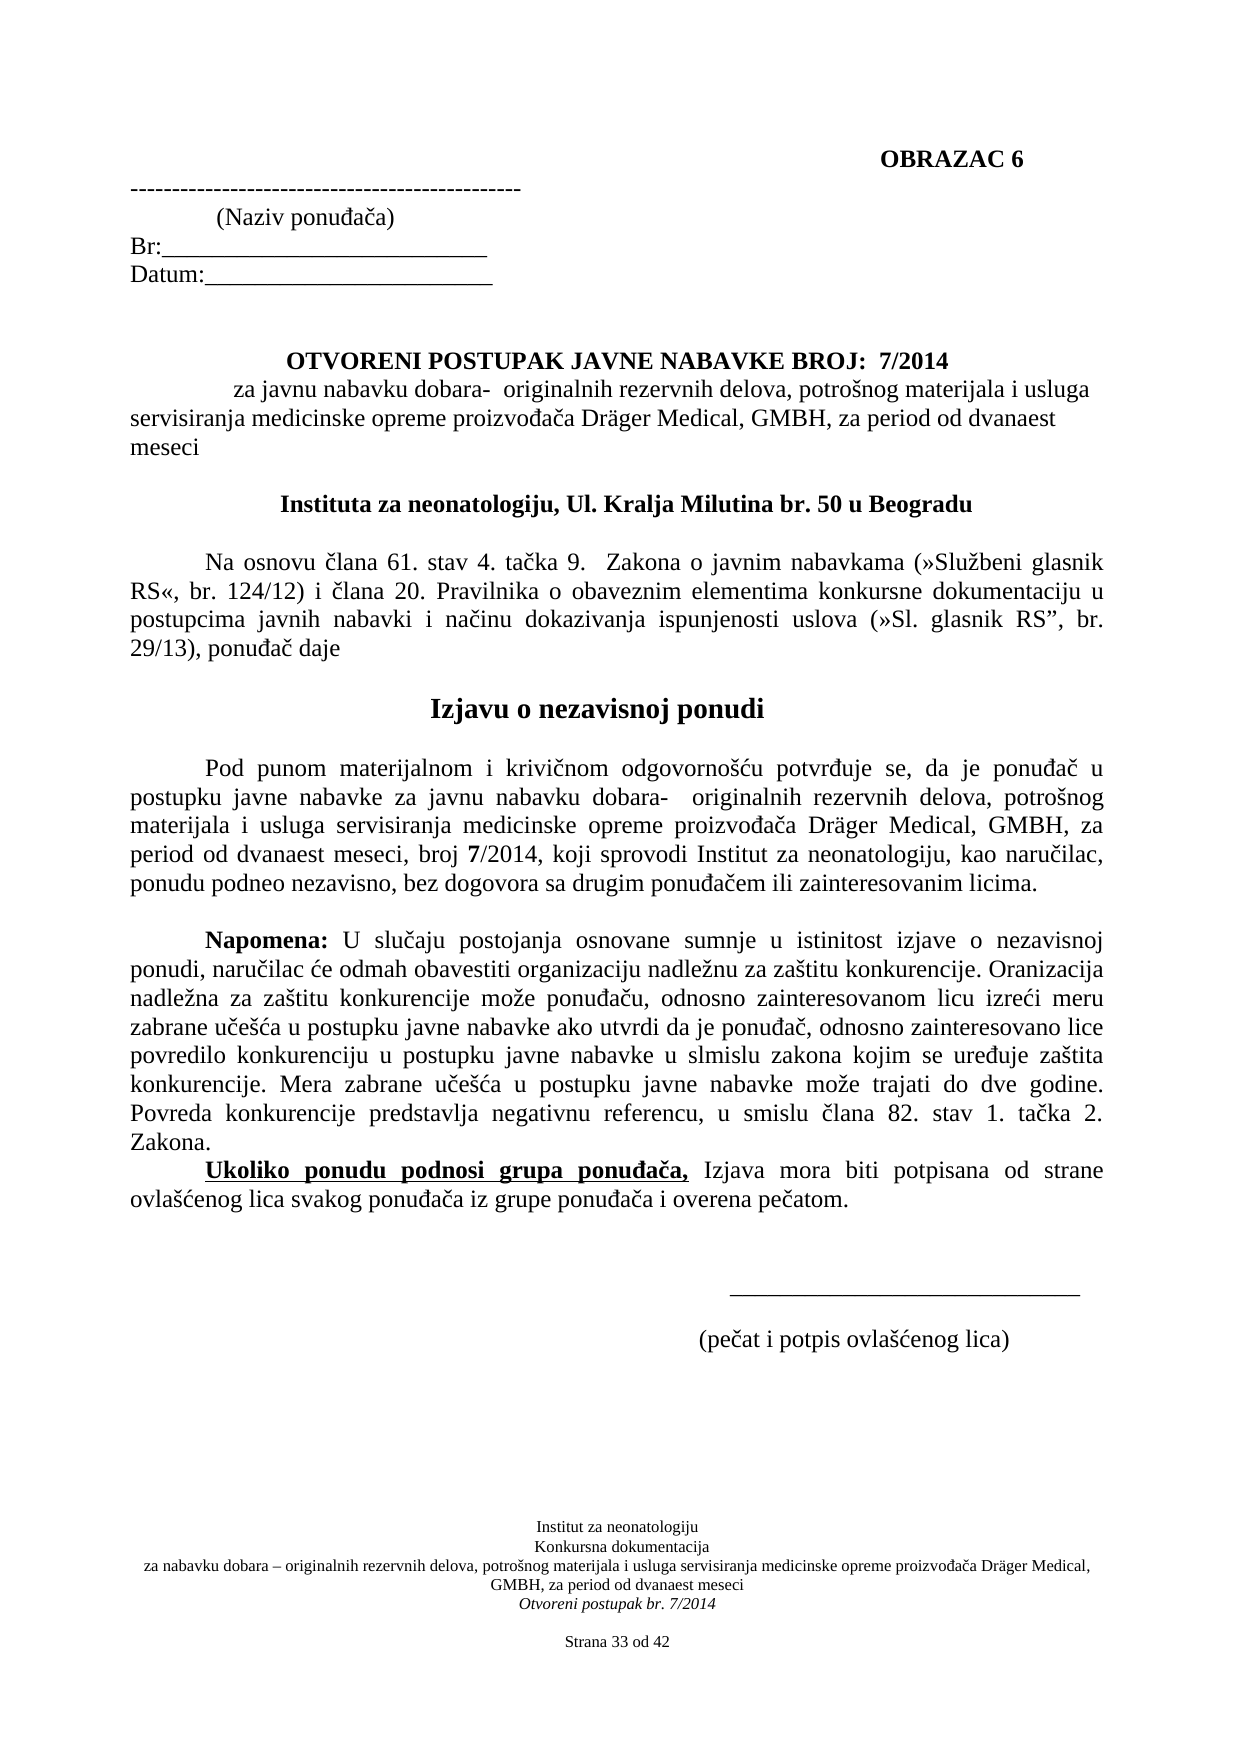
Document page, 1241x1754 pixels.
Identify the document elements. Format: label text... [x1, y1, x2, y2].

text Datum:_______________________ [130, 259, 1104, 288]
text Napomena: U slučaju postojanja osnovane sumnje u istinitost izjave o nezavisnoj ponudi, naručilac će odmah obavestiti organizaciju nadležnu za zaštitu konkurencije. Oranizacija nadležna za zaštitu konkurencije može ponuđaču, odnosno zainteresovanom licu izreći meru zabrane učešća u postupku javne nabavke ako utvrdi da je ponuđač, odnosno zainteresovano lice povredilo konkurenciju u postupku javne nabavke u slmislu zakona kojim se uređuje zaštita konkurencije. Mera zabrane učešća u postupku javne nabavke može trajati do dve godine. Povreda konkurencije predstavlja negativnu referencu, u smislu člana 82. stav 1. tačka 2. Zakona. [130, 926, 1104, 1156]
text Instituta za neonatologiju, Ul. Kralja Milutina br. 50 u Beogradu [205, 489, 1104, 518]
text (Naziv ponuđača) [130, 202, 1104, 231]
text (pečat i potpis ovlašćenog lica) [655, 1324, 1104, 1353]
text Br:__________________________ [130, 231, 1104, 259]
text za javnu nabavku dobara- originalnih rezervnih delova, potrošnog materijala i usluga servisiranja medicinske opreme proizvođača Dräger Medical, GMBH, za period od dvanaest meseci [130, 374, 1104, 461]
text Pod punom materijalnom i krivičnom odgovornošću potvrđuje se, da je ponuđač u postupku javne nabavke za javnu nabavku dobara- originalnih rezervnih delova, potrošnog materijala i usluga servisiranja medicinske opreme proizvođača Dräger Medical, GMBH, za period od dvanaest meseci, broj 7/2014, koji sprovodi Institut za neonatologiju, kao naručilac, ponudu podneo nezavisno, bez dogovora sa drugim ponuđačem ili zainteresovanim licima. [130, 753, 1104, 897]
text ----------------------------------------------- [130, 173, 1104, 202]
text Na osnovu člana 61. stav 4. tačka 9. Zakona o javnim nabavkama (»Službeni glasnik RS«, br. 124/12) i člana 20. Pravilnika o obaveznim elementima konkursne dokumentaciju u postupcima javnih nabavki i načinu dokazivanja ispunjenosti uslova (»Sl. glasnik RS”, br. 29/13), ponuđač daje [130, 547, 1104, 662]
text ____________________________ [730, 1271, 1104, 1299]
text Izjavu o nezavisnoj ponudi [130, 691, 1104, 724]
text Ukoliko ponudu podnosi grupa ponuđača, Izjava mora biti potpisana od strane ovlašćenog lica svakog ponuđača iz grupe ponuđača i overena pečatom. [130, 1156, 1104, 1213]
text OBRAZAC 6 [805, 144, 1104, 173]
text OTVORENI POSTUPAK JAVNE NABAVKE BROJ: 7/2014 [130, 346, 1104, 374]
